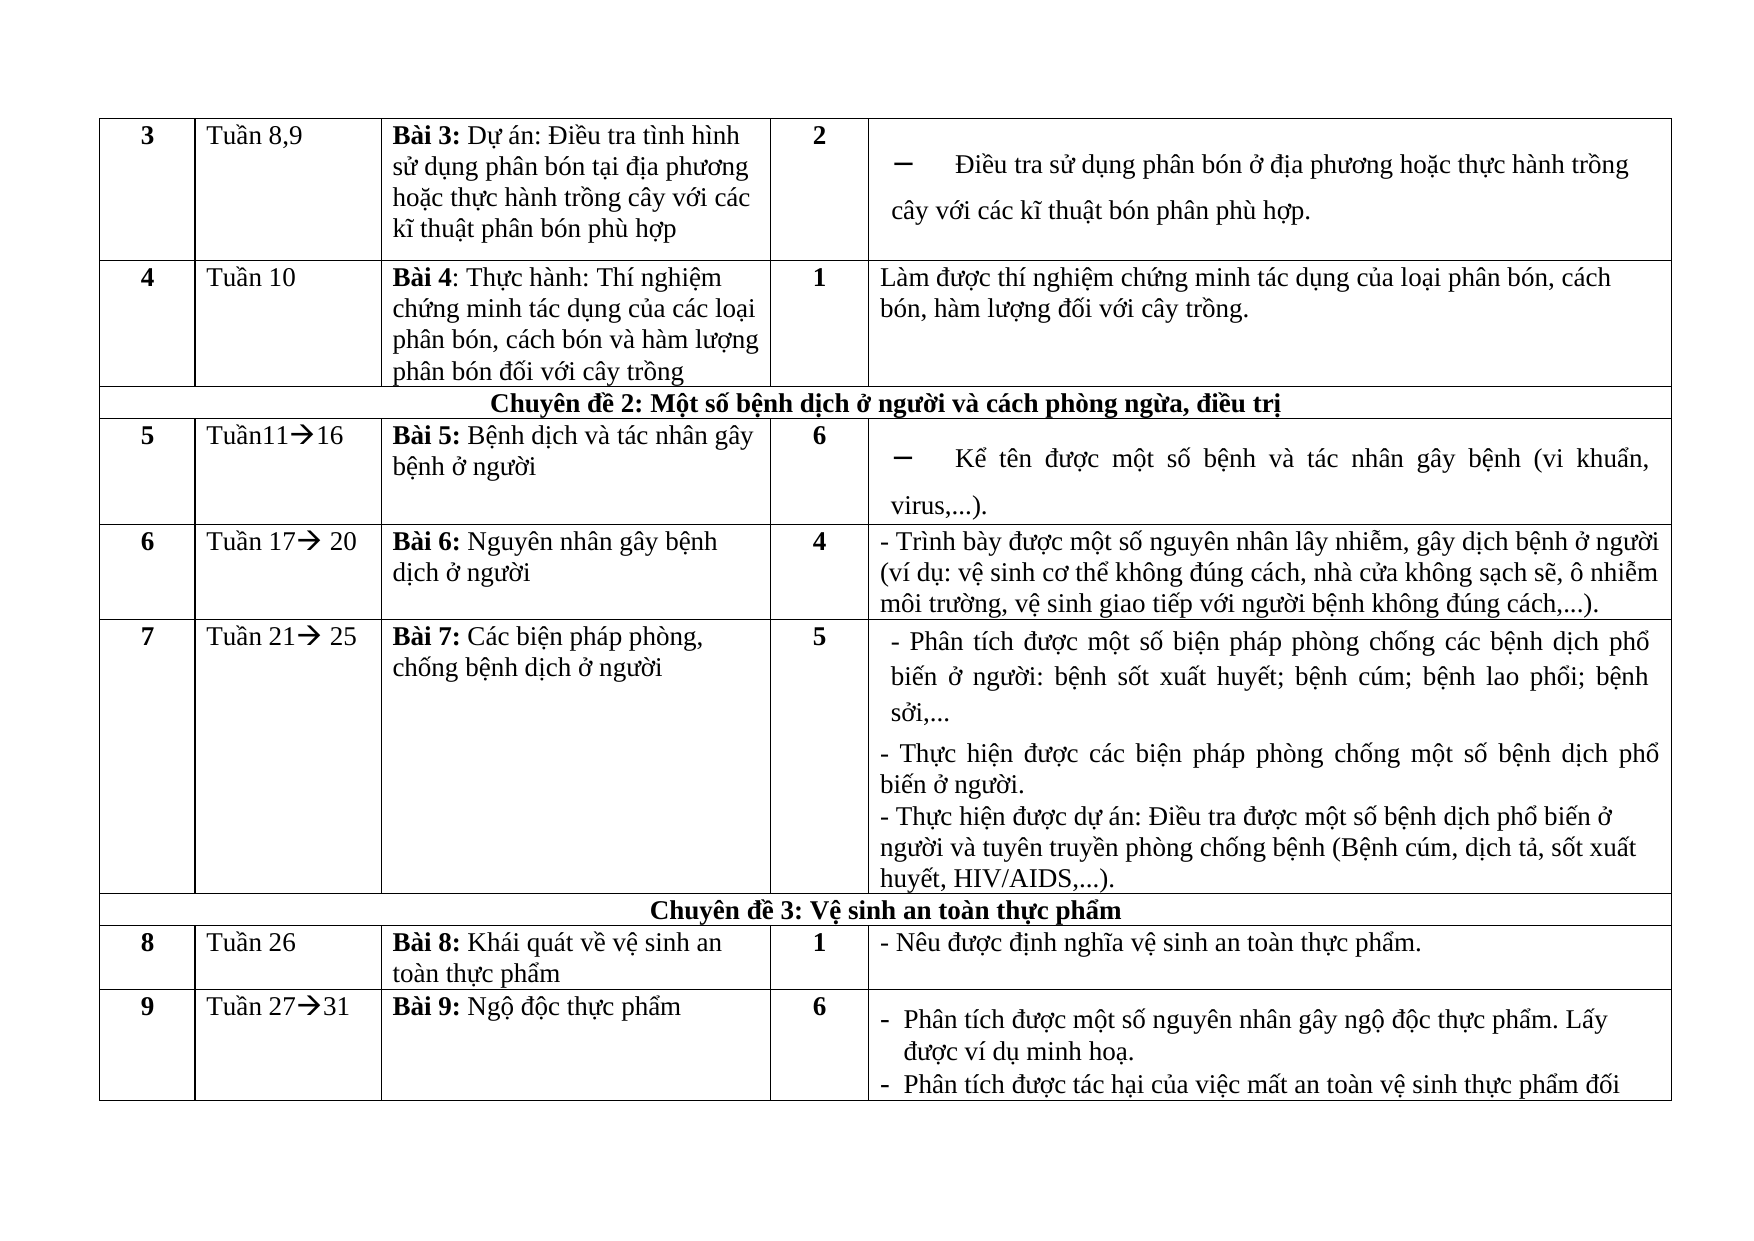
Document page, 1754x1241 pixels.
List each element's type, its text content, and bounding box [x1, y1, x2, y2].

table_cell Tuần 26 [196, 926, 381, 988]
table_cell Chuyên đề 2: Một số bệnh dịch ở người và cách phòng ngừa, điều trị [100, 387, 1671, 418]
table_cell Bài 7: Các biện pháp phòng, chống bệnh dịch ở người [382, 620, 770, 893]
table_cell 6 [771, 419, 868, 524]
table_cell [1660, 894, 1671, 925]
table_cell - Phân tích được một số biện pháp phòng chống các bệnh dịch phổ biến ở người: bệnh sốt xuất huyết; bệnh cúm; bệnh lao phổi; bệnh sởi,... - Thực hiện được các biện pháp phòng chống một số bệnh dịch phổ biến ở người. - Thực hiện được dự án: Điều tra được một số bệnh dịch phổ biến ở người và tuyên truyền phòng chống bệnh (Bệnh cúm, dịch tả, sốt xuất huyết, HIV/AIDS,...). [869, 620, 1671, 893]
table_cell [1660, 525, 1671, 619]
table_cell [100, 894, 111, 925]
table_cell Bài 6: Nguyên nhân gây bệnh dịch ở người [382, 525, 770, 619]
table_cell Bài 5: Bệnh dịch và tác nhân gây bệnh ở người [382, 419, 770, 524]
table_cell Tuần 17 20 [196, 525, 381, 619]
table_cell 4 [771, 525, 868, 619]
table_cell 5 [100, 419, 194, 524]
table_cell Tuần 21 25 [196, 620, 381, 893]
table_cell 6 [771, 990, 868, 1099]
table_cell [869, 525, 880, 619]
table_cell Kể tên được một số bệnh và tác nhân gây bệnh (vi khuẩn, virus,...). [869, 419, 1671, 524]
table_cell Tuần 2731 [196, 990, 381, 1099]
table_cell 1 [771, 261, 868, 386]
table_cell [382, 990, 770, 1099]
table_cell 6 [100, 525, 194, 619]
table_cell Tuần 10 [196, 261, 381, 386]
table_cell 3 [100, 119, 194, 260]
table_cell 9 [100, 990, 194, 1099]
table_cell 2 [771, 119, 868, 260]
table_cell 5 [771, 620, 868, 893]
table_cell Bài 4: Thực hành: Thí nghiệm chứng minh tác dụng của các loại phân bón, cách bón và hàm lượng phân bón đối với cây trồng [382, 261, 770, 386]
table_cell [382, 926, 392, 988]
table_cell Bài 3: Dự án: Điều tra tình hình sử dụng phân bón tại địa phương hoặc thực hành trồng cây với các kĩ thuật phân bón phù hợp [382, 119, 770, 260]
table_cell Làm được thí nghiệm chứng minh tác dụng của loại phân bón, cách bón, hàm lượng đối với cây trồng. [869, 261, 1671, 386]
table_cell Tuần1116 [196, 419, 381, 524]
table_cell 7 [100, 620, 194, 893]
table_cell - Nêu được định nghĩa vệ sinh an toàn thực phẩm. [869, 926, 1671, 988]
table_cell 8 [100, 926, 194, 988]
table_cell 4 [100, 261, 194, 386]
table_cell Điều tra sử dụng phân bón ở địa phương hoặc thực hành trồng cây với các kĩ thuật bón phân phù hợp. [869, 119, 1671, 260]
table_cell 1 [771, 926, 868, 988]
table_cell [869, 990, 1671, 1099]
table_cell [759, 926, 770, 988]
table_cell Tuần 8,9 [196, 119, 381, 260]
